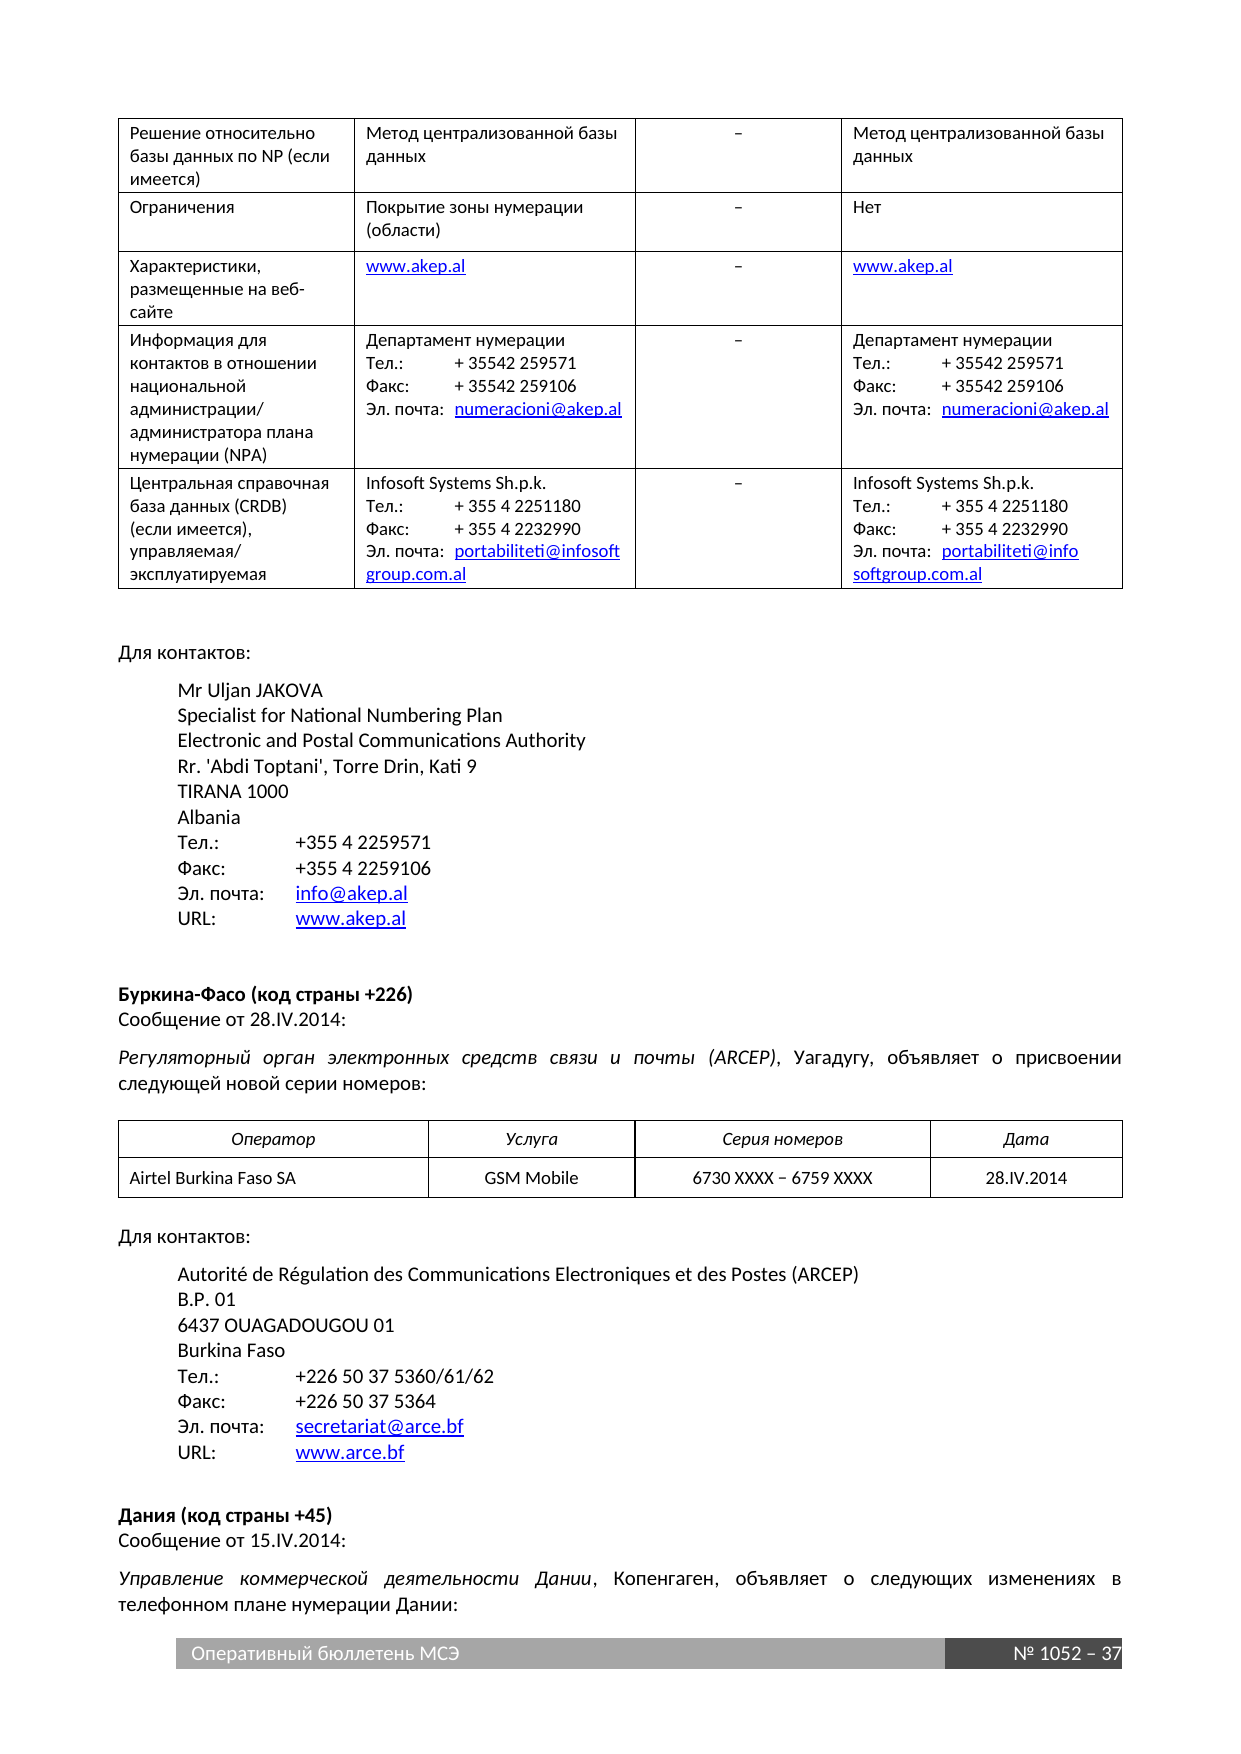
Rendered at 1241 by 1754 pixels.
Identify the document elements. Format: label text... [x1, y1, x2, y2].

text Для контактов: [118, 639, 1122, 664]
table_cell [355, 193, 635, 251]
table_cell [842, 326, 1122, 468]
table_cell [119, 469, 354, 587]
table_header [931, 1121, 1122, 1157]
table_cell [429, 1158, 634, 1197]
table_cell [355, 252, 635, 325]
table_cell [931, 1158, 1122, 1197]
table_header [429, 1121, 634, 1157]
text Сообщение от 15.IV.2014: [118, 1527, 1122, 1553]
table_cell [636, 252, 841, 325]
text Регуляторный орган электронных средств связи и почты (ARCEP), Уагадугу, объявляет о присвоении следующей новой серии номеров: [118, 1044, 1122, 1095]
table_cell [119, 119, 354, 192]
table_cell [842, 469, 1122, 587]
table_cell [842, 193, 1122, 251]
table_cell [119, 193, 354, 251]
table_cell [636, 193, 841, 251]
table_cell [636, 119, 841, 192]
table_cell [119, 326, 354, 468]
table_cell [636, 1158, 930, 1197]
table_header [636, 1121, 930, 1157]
text Управление коммерческой деятельности Дании, Копенгаген, объявляет о следующих изменениях в телефонном плане нумерации Дании: [118, 1565, 1122, 1616]
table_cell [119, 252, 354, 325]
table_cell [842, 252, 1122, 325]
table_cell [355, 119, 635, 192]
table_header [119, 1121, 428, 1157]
text Буркина-Фасо (код страны +226) [118, 981, 1122, 1006]
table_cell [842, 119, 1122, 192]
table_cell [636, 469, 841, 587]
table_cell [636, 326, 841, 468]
text Сообщение от 28.IV.2014: [118, 1006, 1122, 1032]
text Для контактов: [118, 1223, 1122, 1249]
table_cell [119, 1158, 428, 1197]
text Autorité de Régulation des Communications Electroniques et des Postes (ARCEP) B.P. 01 6437 OUAGADOUGOU 01 Burkina Faso Тел.: +226 50 37 5360/61/62 Факс: +226 50 37 5364 Эл. почта: secretariat@arce.bf URL: www.arce.bf [118, 1261, 1122, 1464]
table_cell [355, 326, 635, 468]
text Дания (код страны +45) [118, 1502, 1122, 1527]
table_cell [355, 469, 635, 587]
text Mr Uljan JAKOVA Specialist for National Numbering Plan Electronic and Postal Communications Authority Rr. 'Abdi Toptani', Torre Drin, Kati 9 TIRANA 1000 Albania Тел.: +355 4 2259571 Факс: +355 4 2259106 Эл. почта: info@akep.al URL: www.akep.al [118, 677, 1122, 931]
